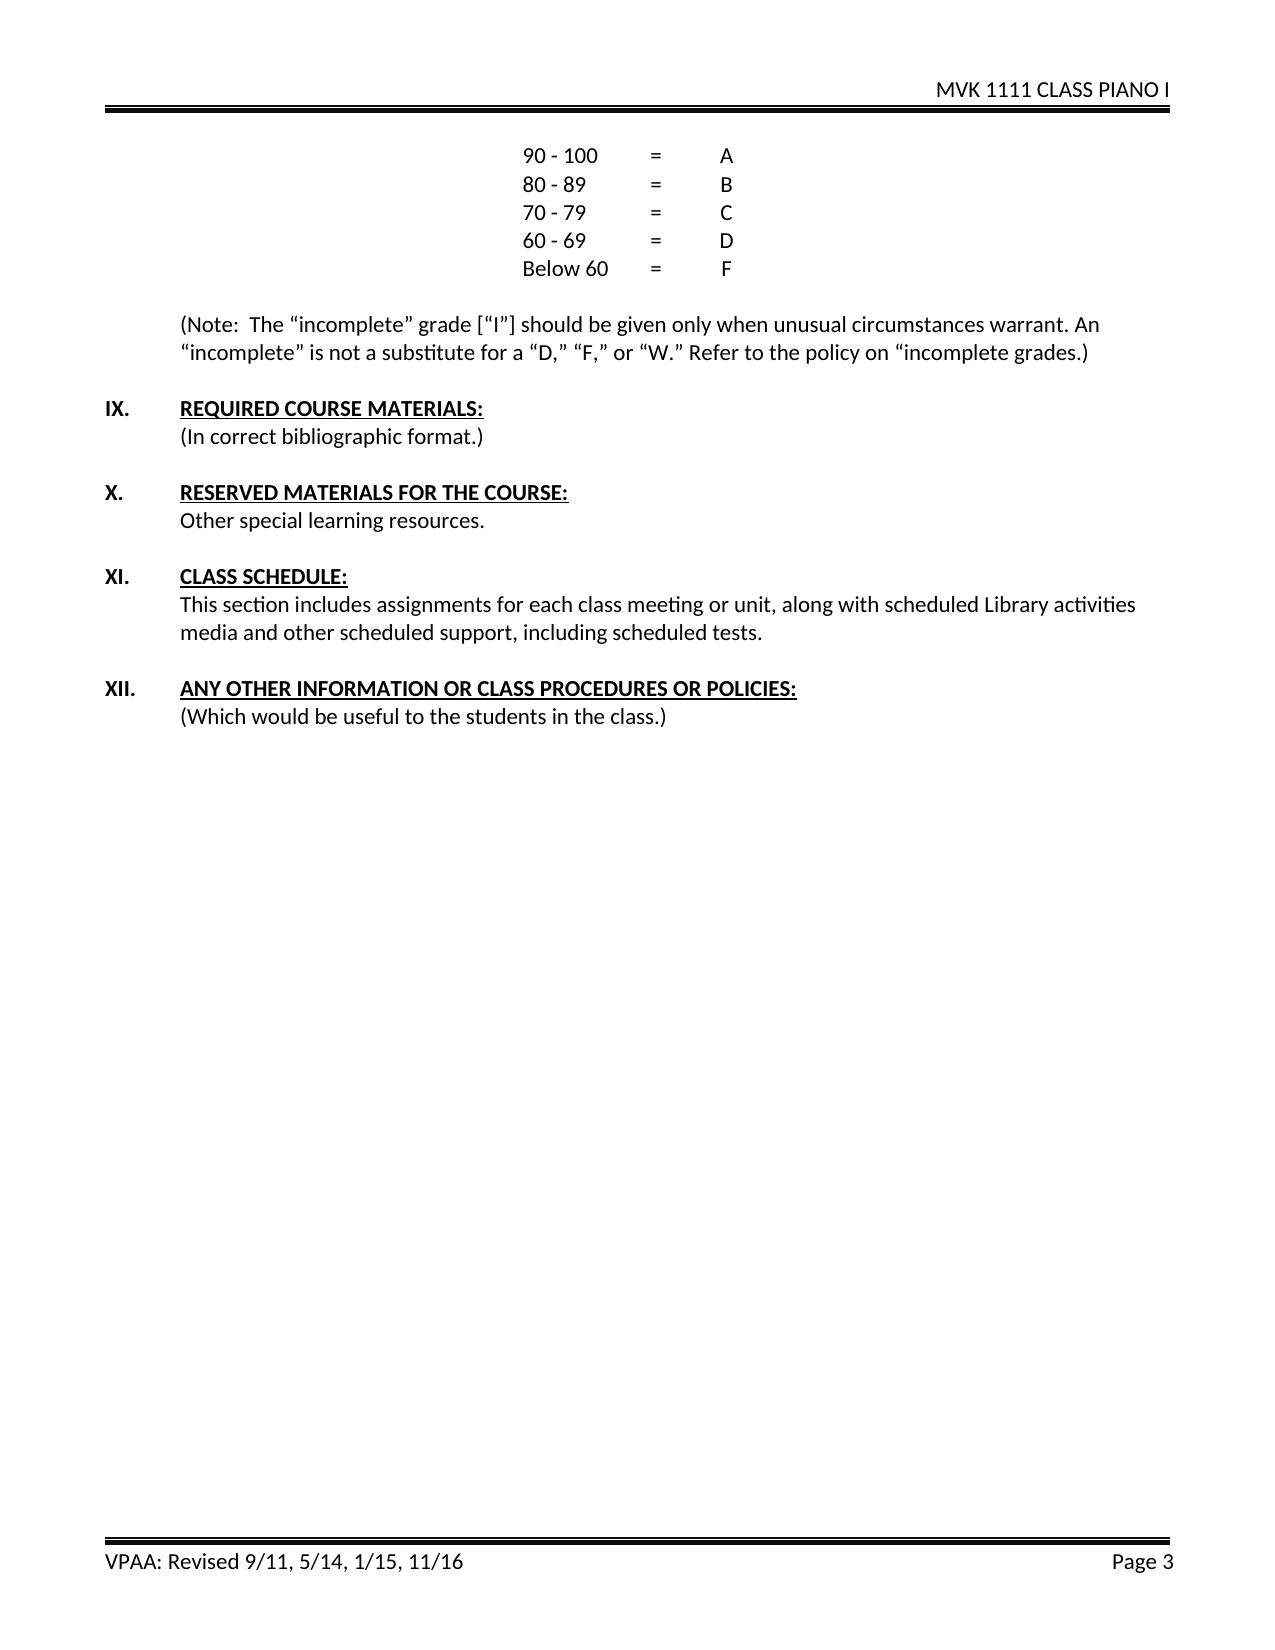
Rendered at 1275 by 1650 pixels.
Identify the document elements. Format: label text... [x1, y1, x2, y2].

table_header = [623, 142, 689, 170]
text This section includes assignments for each class meeting or unit, along with scheduled Library activities media and other scheduled support, including scheduled tests. [180, 590, 1170, 646]
text (Note: The “incomplete” grade [“I”] should be given only when unusual circumstances warrant. An “incomplete” is not a substitute for a “D,” “F,” or “W.” Refer to the policy on “incomplete grades.) [180, 310, 1170, 366]
table_cell = [623, 254, 689, 282]
table_cell 80 - 89 [511, 170, 623, 198]
table_cell 70 - 79 [511, 198, 623, 226]
table_cell Below 60 [511, 254, 623, 282]
text (Which would be useful to the students in the class.) [180, 702, 1170, 730]
table_cell = [623, 198, 689, 226]
table_cell = [623, 170, 689, 198]
table_cell C [689, 198, 764, 226]
text (In correct bibliographic format.) [180, 422, 1170, 450]
table_cell F [689, 254, 764, 282]
table_cell D [689, 226, 764, 254]
list CLASS SCHEDULE: [105, 562, 1170, 590]
table_header 90 - 100 [511, 142, 623, 170]
list ANY OTHER INFORMATION OR CLASS PROCEDURES OR POLICIES: [105, 674, 1170, 702]
table_cell B [689, 170, 764, 198]
text Other special learning resources. [180, 506, 1170, 534]
table_header A [689, 142, 764, 170]
table_cell = [623, 226, 689, 254]
list REQUIRED COURSE MATERIALS: [105, 394, 1170, 422]
list RESERVED MATERIALS FOR THE COURSE: [105, 478, 1170, 506]
table_cell 60 - 69 [511, 226, 623, 254]
